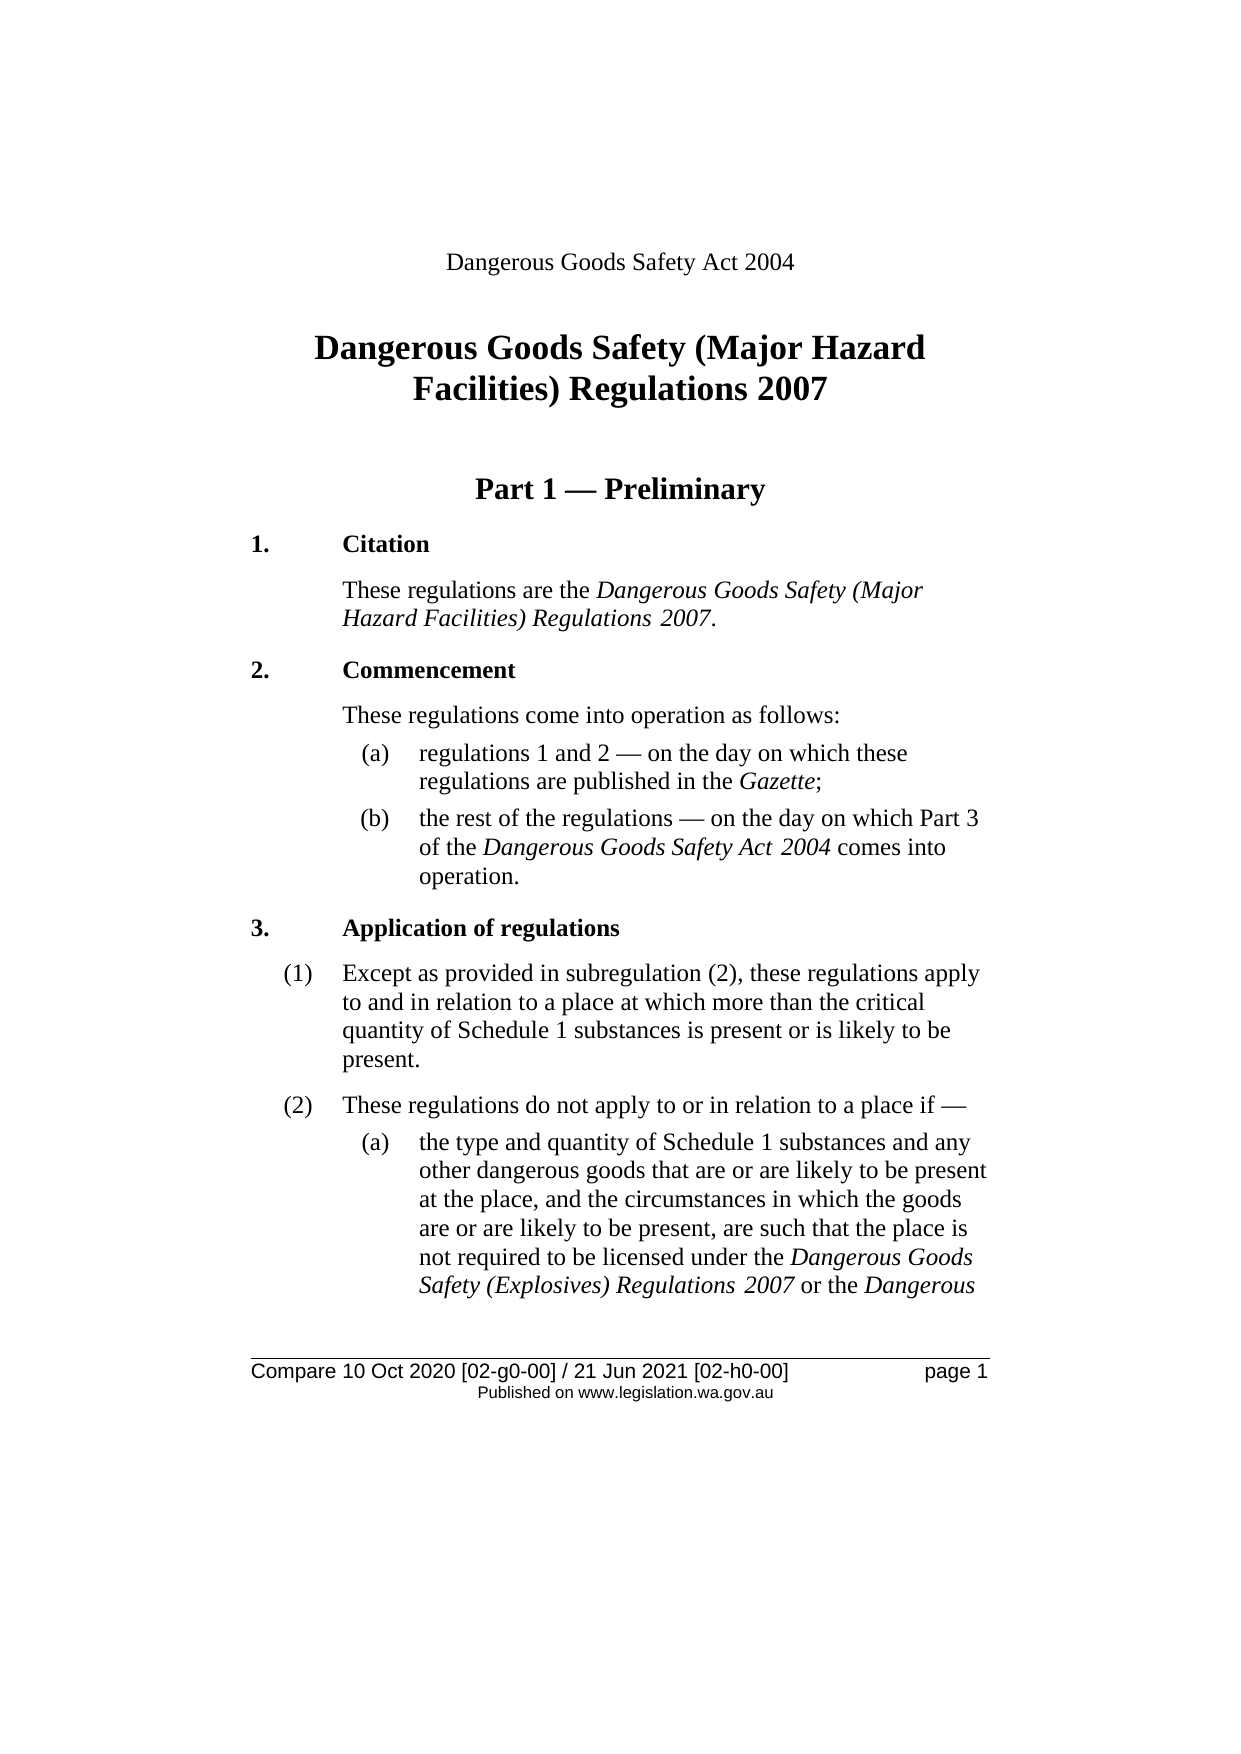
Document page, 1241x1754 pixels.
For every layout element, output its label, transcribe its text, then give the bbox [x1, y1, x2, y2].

text These regulations are the Dangerous Goods Safety (Major Hazard Facilities) Regulations 2007. [251, 575, 990, 632]
text Dangerous Goods Safety Act 2004 [251, 247, 990, 276]
text These regulations come into operation as follows: [251, 701, 990, 729]
text (1) Except as provided in subregulation (2), these regulations apply to and in relation to a place at which more than the critical quantity of Schedule 1 substances is present or is likely to be present. [251, 958, 990, 1073]
text (b) the rest of the regulations — on the day on which Part 3 of the Dangerous Goods Safety Act 2004 comes into operation. [251, 803, 990, 890]
text (2) These regulations do not apply to or in relation to a place if — [251, 1090, 990, 1118]
subtitle 1. Citation [251, 529, 990, 558]
text Dangerous Goods Safety (Major Hazard Facilities) Regulations 2007 [251, 326, 990, 408]
subtitle 2. Commencement [251, 655, 990, 684]
subtitle 3. Application of regulations [251, 913, 990, 941]
text (a) regulations 1 and 2 — on the day on which these regulations are published in the Gazette; [251, 738, 990, 795]
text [251, 1127, 990, 1299]
subtitle Part 1 — Preliminary [251, 470, 990, 506]
